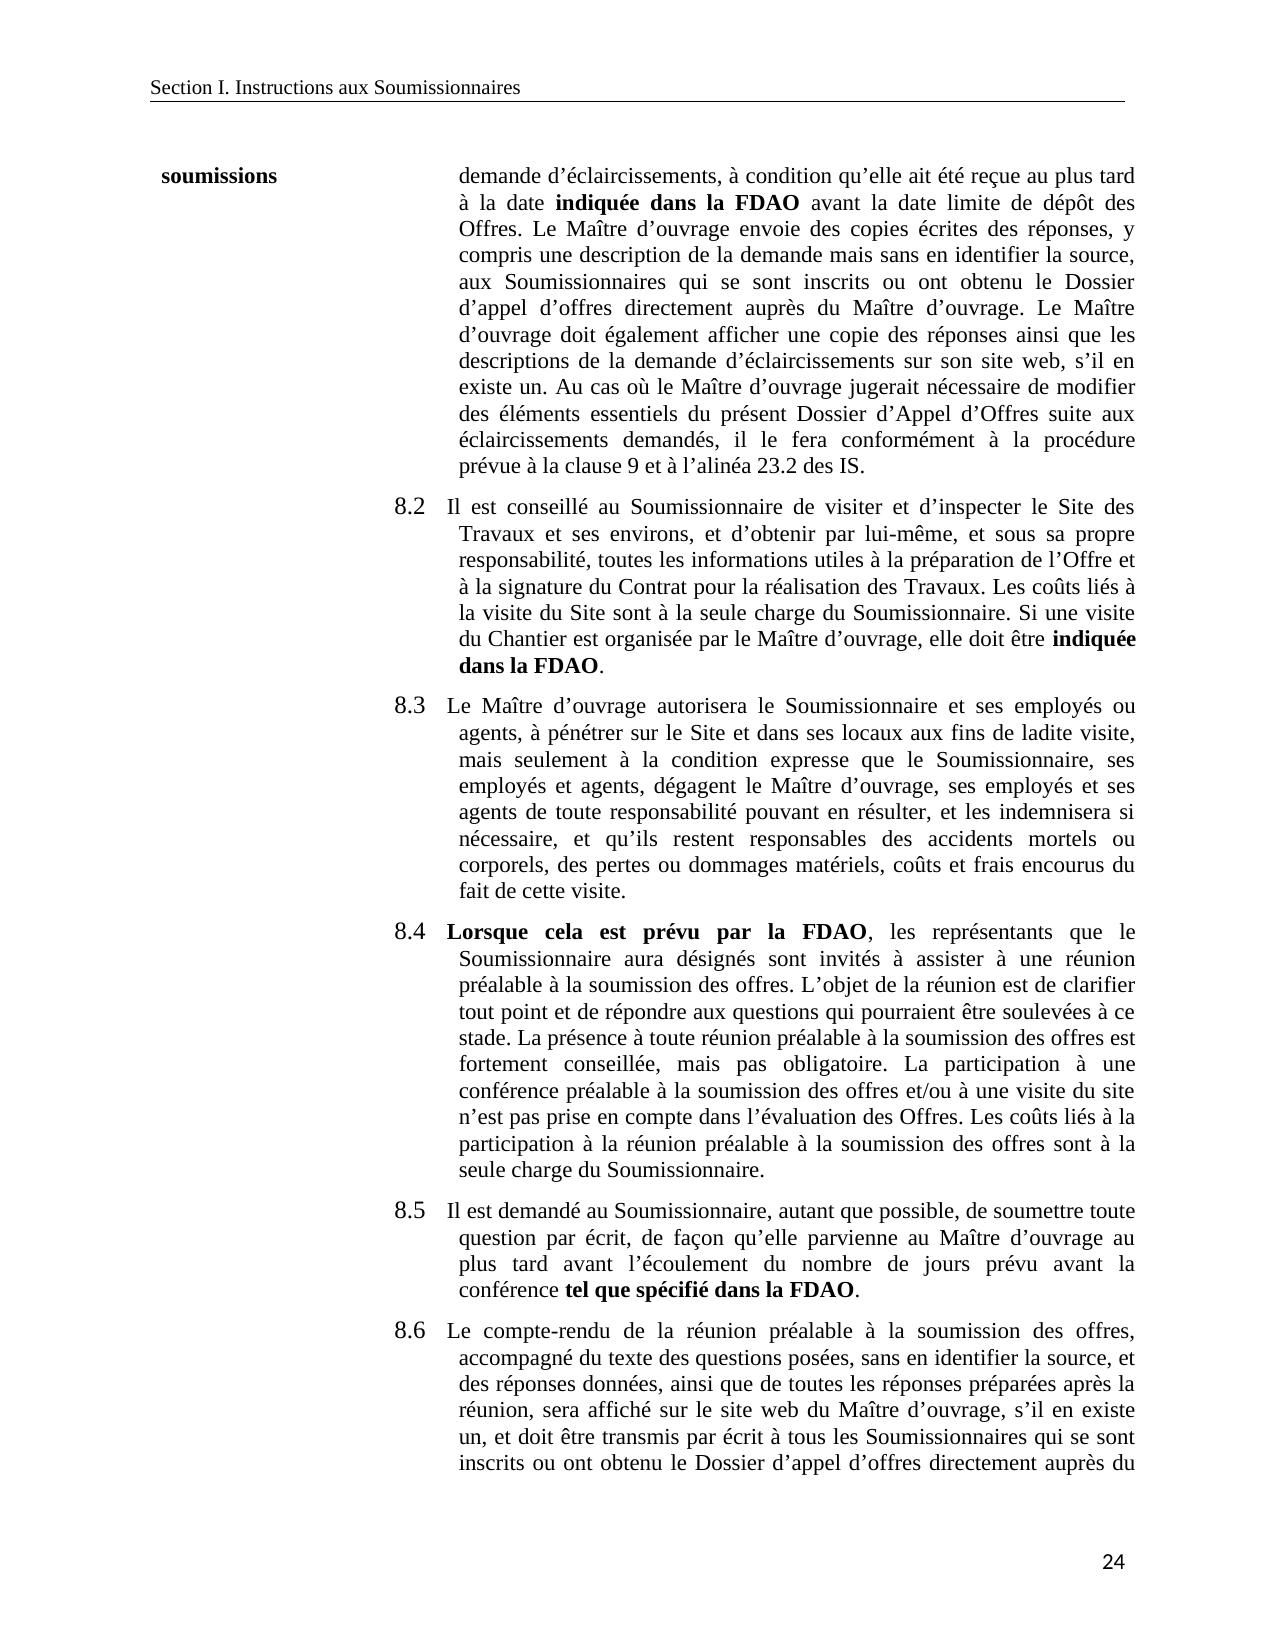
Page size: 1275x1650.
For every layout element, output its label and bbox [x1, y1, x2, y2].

table_cell [383, 150, 1147, 1476]
table_cell [150, 150, 383, 1476]
